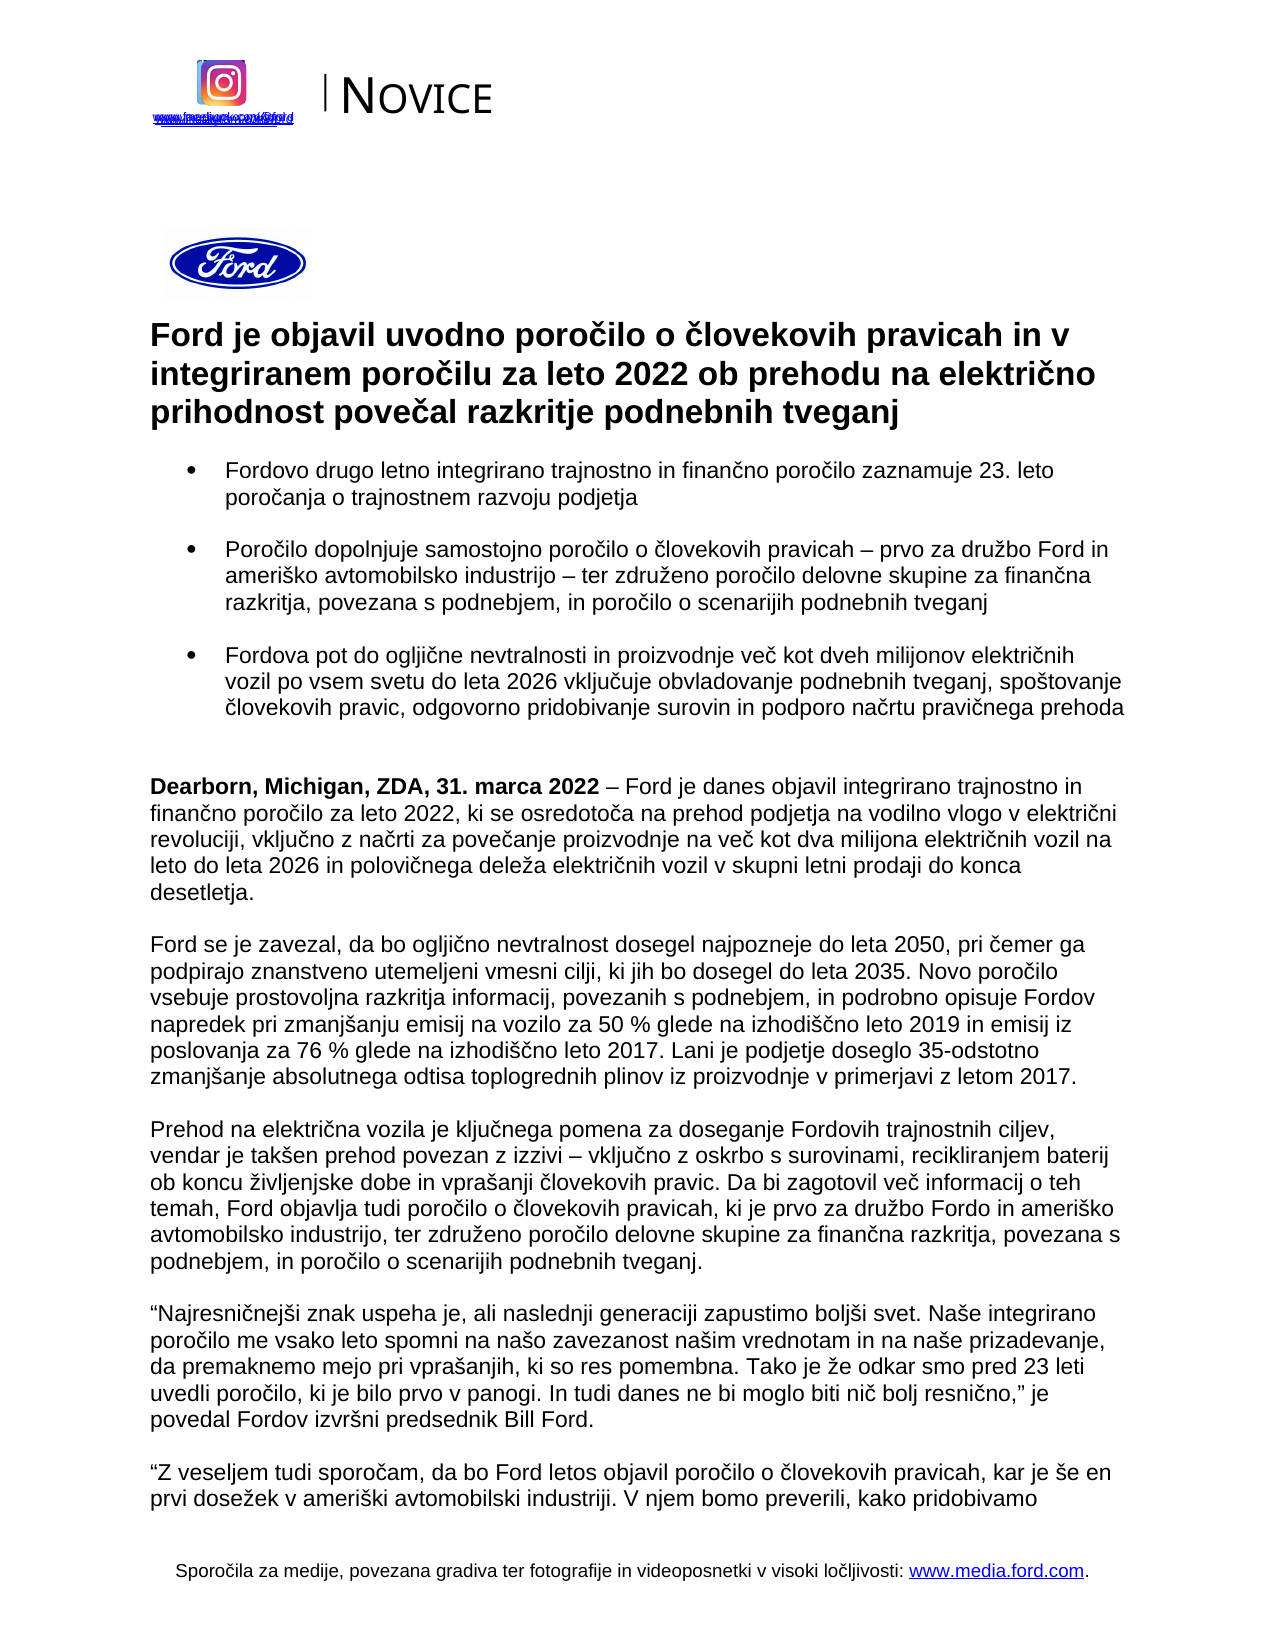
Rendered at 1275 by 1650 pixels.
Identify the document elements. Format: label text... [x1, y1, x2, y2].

list Fordovo drugo letno integrirano trajnostno in finančno poročilo zaznamuje 23. leto poročanja o trajnostnem razvoju podjetja [187, 457, 1125, 510]
text Prehod na električna vozila je ključnega pomena za doseganje Fordovih trajnostnih ciljev, vendar je takšen prehod povezan z izzivi – vključno z oskrbo s surovinami, recikliranjem baterij ob koncu življenjske dobe in vprašanji človekovih pravic. Da bi zagotovil več informacij o teh temah, Ford objavlja tudi poročilo o človekovih pravicah, ki je prvo za družbo Fordo in ameriško avtomobilsko industrijo, ter združeno poročilo delovne skupine za finančna razkritja, povezana s podnebjem, in poročilo o scenarijih podnebnih tveganj. [150, 1116, 1125, 1274]
text “Najresničnejši znak uspeha je, ali naslednji generaciji zapustimo boljši svet. Naše integrirano poročilo me vsako leto spomni na našo zavezanost našim vrednotam in na naše prizadevanje, da premaknemo mejo pri vprašanjih, ki so res pomembna. Tako je že odkar smo pred 23 leti uvedli poročilo, ki je bilo prvo v panogi. In tudi danes ne bi moglo biti nič bolj resnično,” je povedal Fordov izvršni predsednik Bill Ford. [150, 1300, 1125, 1432]
text Ford se je zavezal, da bo ogljično nevtralnost dosegel najpozneje do leta 2050, pri čemer ga podpirajo znanstveno utemeljeni vmesni cilji, ki jih bo dosegel do leta 2035. Novo poročilo vsebuje prostovoljna razkritja informacij, povezanih s podnebjem, in podrobno opisuje Fordov napredek pri zmanjšanju emisij na vozilo za 50 % glede na izhodiščno leto 2019 in emisij iz poslovanja za 76 % glede na izhodiščno leto 2017. Lani je podjetje doseglo 35-odstotno zmanjšanje absolutnega odtisa toplogrednih plinov iz proizvodnje v primerjavi z letom 2017. [150, 931, 1125, 1089]
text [150, 1458, 1125, 1511]
list Fordova pot do ogljične nevtralnosti in proizvodnje več kot dveh milijonov električnih vozil po vsem svetu do leta 2026 vključuje obvladovanje podnebnih tveganj, spoštovanje človekovih pravic, odgovorno pridobivanje surovin in podporo načrtu pravičnega prehoda [187, 642, 1125, 721]
list Poročilo dopolnjuje samostojno poročilo o človekovih pravicah – prvo za družbo Ford in ameriško avtomobilsko industrijo – ter združeno poročilo delovne skupine za finančna razkritja, povezana s podnebjem, in poročilo o scenarijih podnebnih tveganj [187, 536, 1125, 615]
picture [163, 227, 313, 301]
text Dearborn, Michigan, ZDA, 31. marca 2022 – Ford je danes objavil integrirano trajnostno in finančno poročilo za leto 2022, ki se osredotoča na prehod podjetja na vodilno vlogo v električni revoluciji, vključno z načrti za povečanje proizvodnje na več kot dva milijona električnih vozil na leto do leta 2026 in polovičnega deleža električnih vozil v skupni letni prodaji do konca desetletja. [150, 773, 1125, 905]
text Ford je objavil uvodno poročilo o človekovih pravicah in v integriranem poročilu za leto 2022 ob prehodu na električno prihodnost povečal razkritje podnebnih tveganj [150, 315, 1125, 431]
picture [195, 60, 247, 107]
